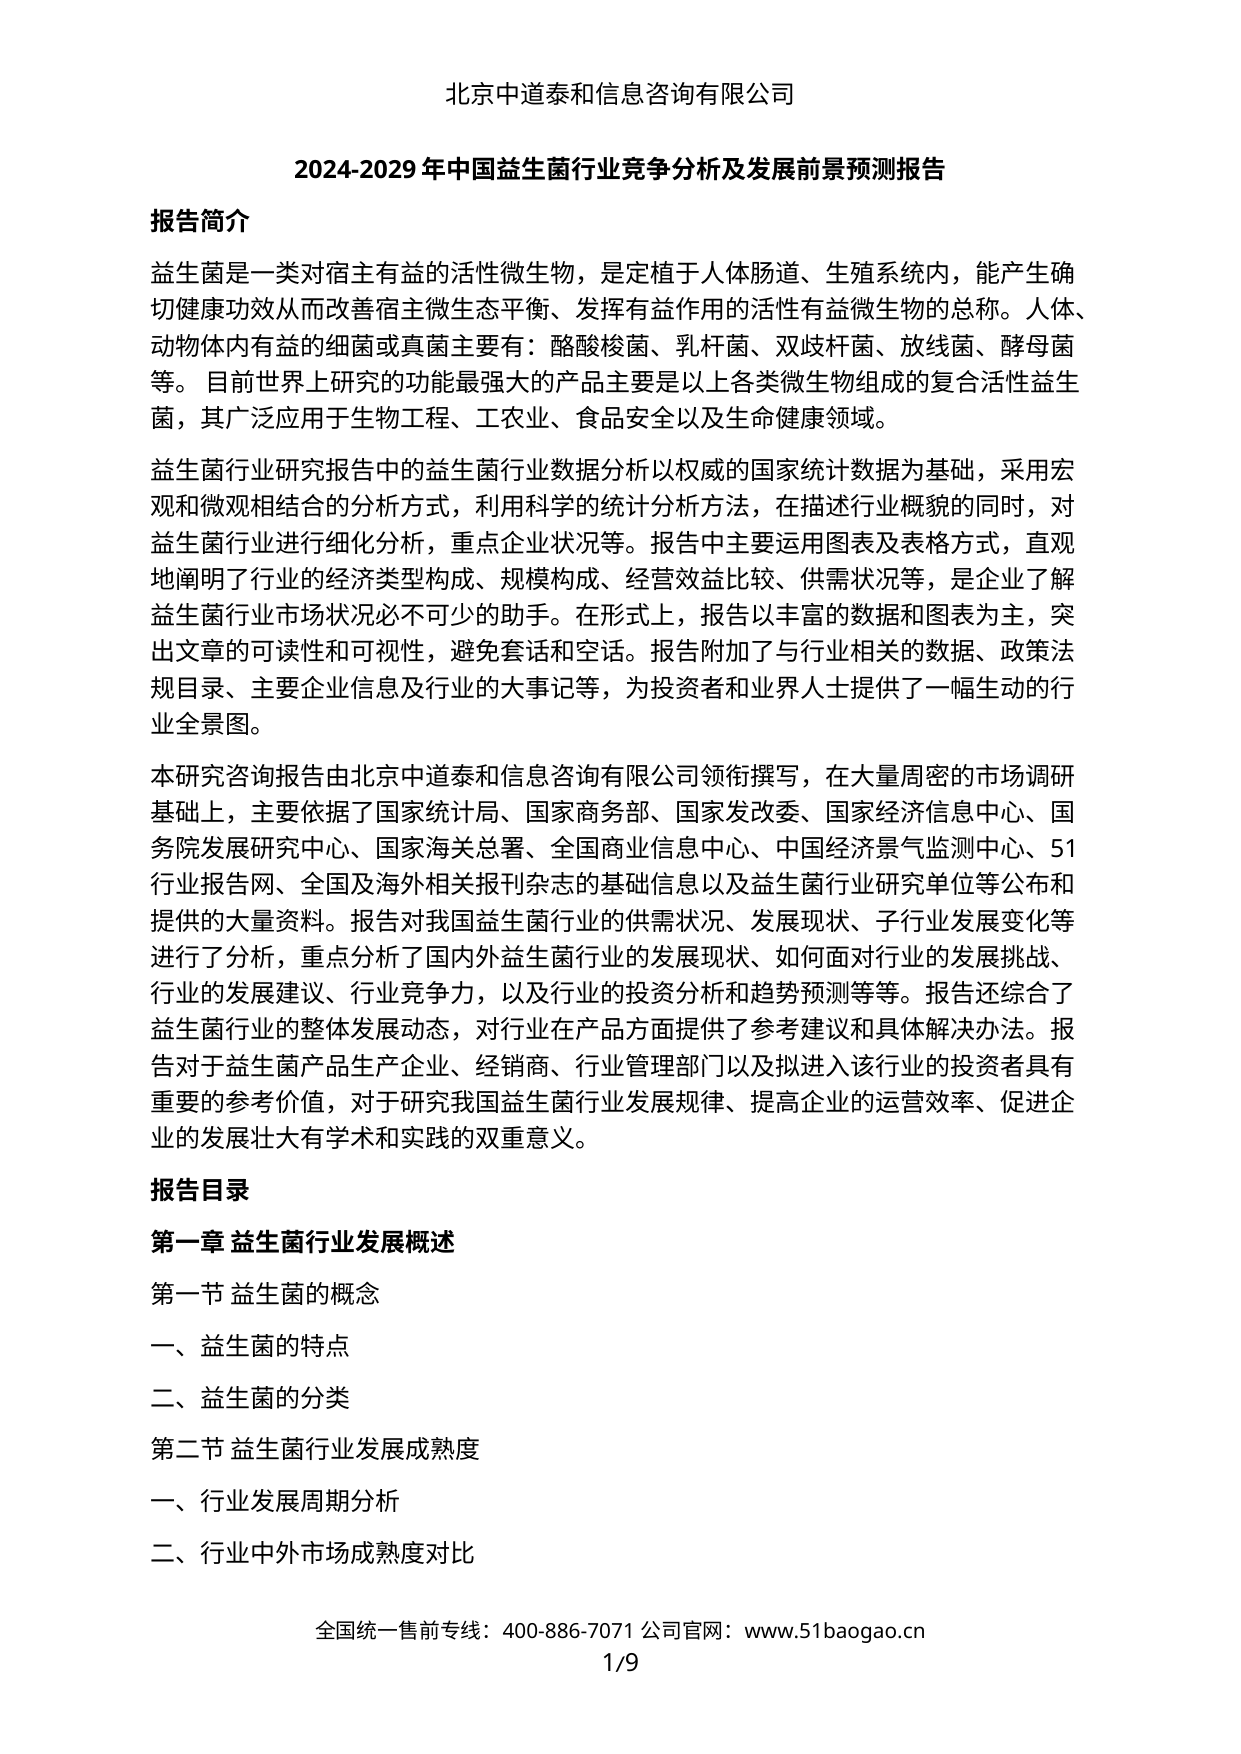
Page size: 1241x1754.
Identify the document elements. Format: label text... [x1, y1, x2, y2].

text 一、益生菌的特点 [150, 1326, 1090, 1362]
text 第二节 益生菌行业发展成熟度 [150, 1430, 1090, 1466]
text 第一章 益生菌行业发展概述 [150, 1222, 1090, 1259]
text 第一节 益生菌的概念 [150, 1274, 1090, 1311]
text 本研究咨询报告由北京中道泰和信息咨询有限公司领衔撰写，在大量周密的市场调研基础上，主要依据了国家统计局、国家商务部、国家发改委、国家经济信息中心、国务院发展研究中心、国家海关总署、全国商业信息中心、中国经济景气监测中心、51行业报告网、全国及海外相关报刊杂志的基础信息以及益生菌行业研究单位等公布和提供的大量资料。报告对我国益生菌行业的供需状况、发展现状、子行业发展变化等进行了分析，重点分析了国内外益生菌行业的发展现状、如何面对行业的发展挑战、行业的发展建议、行业竞争力，以及行业的投资分析和趋势预测等等。报告还综合了益生菌行业的整体发展动态，对行业在产品方面提供了参考建议和具体解决办法。报告对于益生菌产品生产企业、经销商、行业管理部门以及拟进入该行业的投资者具有重要的参考价值，对于研究我国益生菌行业发展规律、提高企业的运营效率、促进企业的发展壮大有学术和实践的双重意义。 [150, 756, 1090, 1155]
text 二、行业中外市场成熟度对比 [150, 1534, 1090, 1570]
text 一、行业发展周期分析 [150, 1482, 1090, 1518]
text 报告目录 [150, 1171, 1090, 1207]
text 益生菌是一类对宿主有益的活性微生物，是定植于人体肠道、生殖系统内，能产生确切健康功效从而改善宿主微生态平衡、发挥有益作用的活性有益微生物的总称。人体、动物体内有益的细菌或真菌主要有：酪酸梭菌、乳杆菌、双歧杆菌、放线菌、酵母菌等。 目前世界上研究的功能最强大的产品主要是以上各类微生物组成的复合活性益生菌，其广泛应用于生物工程、工农业、食品安全以及生命健康领域。 [150, 254, 1090, 435]
text 2024-2029年中国益生菌行业竞争分析及发展前景预测报告 [150, 150, 1090, 186]
text 益生菌行业研究报告中的益生菌行业数据分析以权威的国家统计数据为基础，采用宏观和微观相结合的分析方式，利用科学的统计分析方法，在描述行业概貌的同时，对益生菌行业进行细化分析，重点企业状况等。报告中主要运用图表及表格方式，直观地阐明了行业的经济类型构成、规模构成、经营效益比较、供需状况等，是企业了解益生菌行业市场状况必不可少的助手。在形式上，报告以丰富的数据和图表为主，突出文章的可读性和可视性，避免套话和空话。报告附加了与行业相关的数据、政策法规目录、主要企业信息及行业的大事记等，为投资者和业界人士提供了一幅生动的行业全景图。 [150, 451, 1090, 741]
text 二、益生菌的分类 [150, 1378, 1090, 1414]
text 报告简介 [150, 202, 1090, 238]
